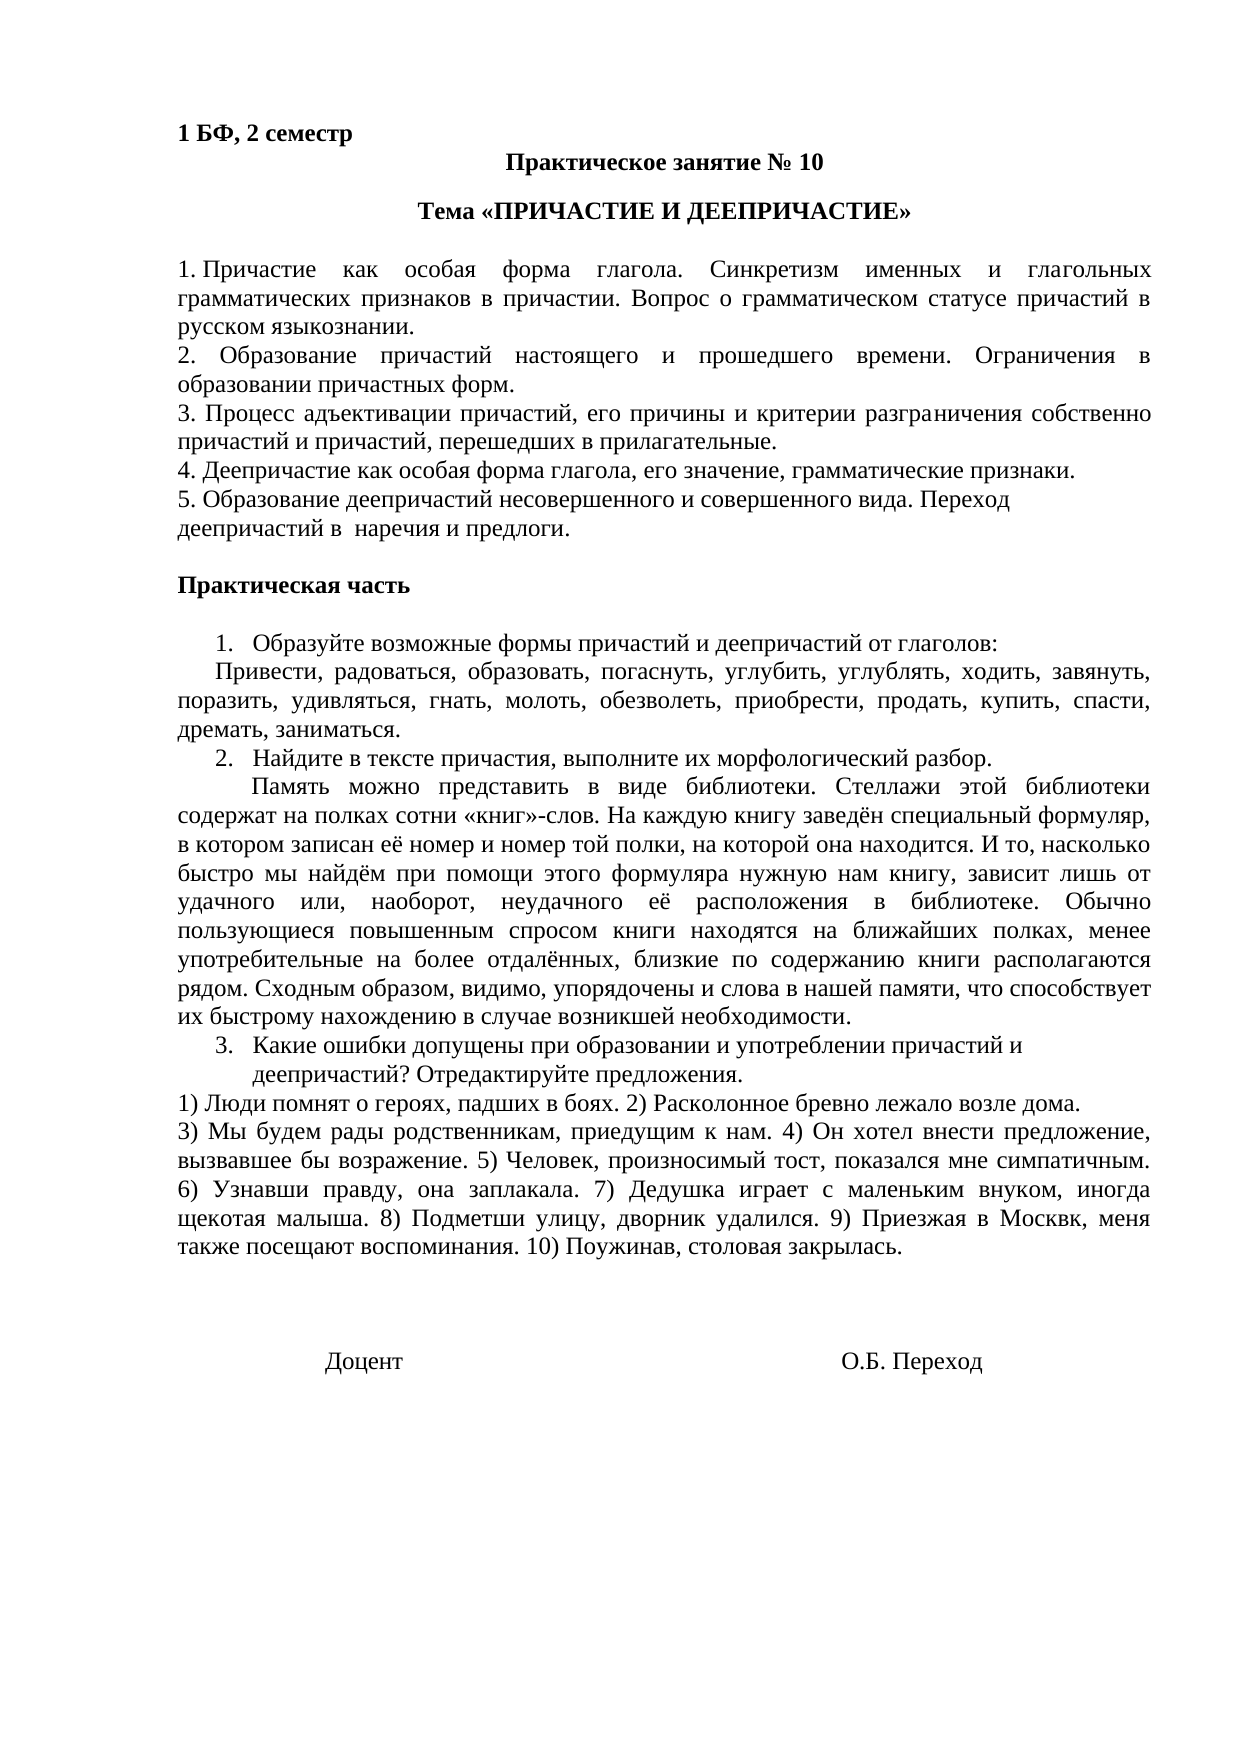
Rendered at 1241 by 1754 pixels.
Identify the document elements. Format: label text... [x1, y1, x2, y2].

text 3) Мы будем рады родственникам, приедущим к нам. 4) Он хотел внести предложение, вызвавшее бы возражение. 5) Человек, произносимый тост, показался мне симпатичным. 6) Узнавши правду, она заплакала. 7) Дедушка играет с маленьким внуком, иногда щекотая малыша. 8) Подметши улицу, дворник удалился. 9) Приезжая в Москвк, меня также посещают воспоминания. 10) Поужинав, столовая закрылась. [177, 1116, 1152, 1260]
list Какие ошибки допущены при образовании и употреблении причастий и деепричастий? Отредактируйте предложения. [215, 1030, 1152, 1088]
text 2. Образование причастий настоящего и прошедшего времени. Ограничения в образовании причастных форм. [177, 340, 1152, 398]
subtitle Тема «ПРичастие и деепричастие» [177, 196, 1152, 225]
text Привести, радоваться, образовать, погаснуть, углубить, углублять, ходить, завянуть, поразить, удивляться, гнать, молоть, обезволеть, приобрести, продать, купить, спасти, дремать, заниматься. [177, 656, 1152, 743]
text Практическое занятие № 10 [177, 147, 1152, 176]
text Практическая часть [177, 570, 1152, 599]
text 4. Деепричастие как особая форма глагола, его значение, грамматические признаки. [177, 455, 1152, 484]
text 1. Причастие как особая форма глагола. Синкретизм именных и глагольных грамматических признаков в причастии. Вопрос о грамматическом статусе причастий в русском языкознании. [177, 254, 1152, 340]
text 5. Образование деепричастий несовершенного и совершенного вида. Переход деепричастий в наречия и предлоги. [177, 484, 1152, 541]
text 3. Процесс адъективации причастий, его причины и критерии разграничения собственно причастий и причастий, перешедших в прилагательные. [177, 398, 1152, 455]
text 1 БФ, 2 семестр [177, 118, 1152, 147]
text Память можно представить в виде библиотеки. Стеллажи этой библиотеки содержат на полках сотни «книг»-слов. На каждую книгу заведён специальный формуляр, в котором записан её номер и номер той полки, на которой она находится. И то, насколько быстро мы найдём при помощи этого формуляра нужную нам книгу, зависит лишь от удачного или, наоборот, неудачного её расположения в библиотеке. Обычно пользующиеся повышенным спросом книги находятся на ближайших полках, менее употребительные на более отдалённых, близкие по содержанию книги располагаются рядом. Сходным образом, видимо, упорядочены и слова в нашей памяти, что способствует их быстрому нахождению в случае возникшей необходимости. [177, 771, 1152, 1030]
list Образуйте возможные формы причастий и деепричастий от глаголов: [215, 628, 1152, 656]
list 1) Люди помнят о героях, падших в боях. 2) Расколонное бревно лежало возле дома. [177, 1088, 1152, 1116]
list Найдите в тексте причастия, выполните их морфологический разбор. [215, 743, 1152, 771]
text Доцент О.Б. Переход [251, 1346, 1152, 1375]
